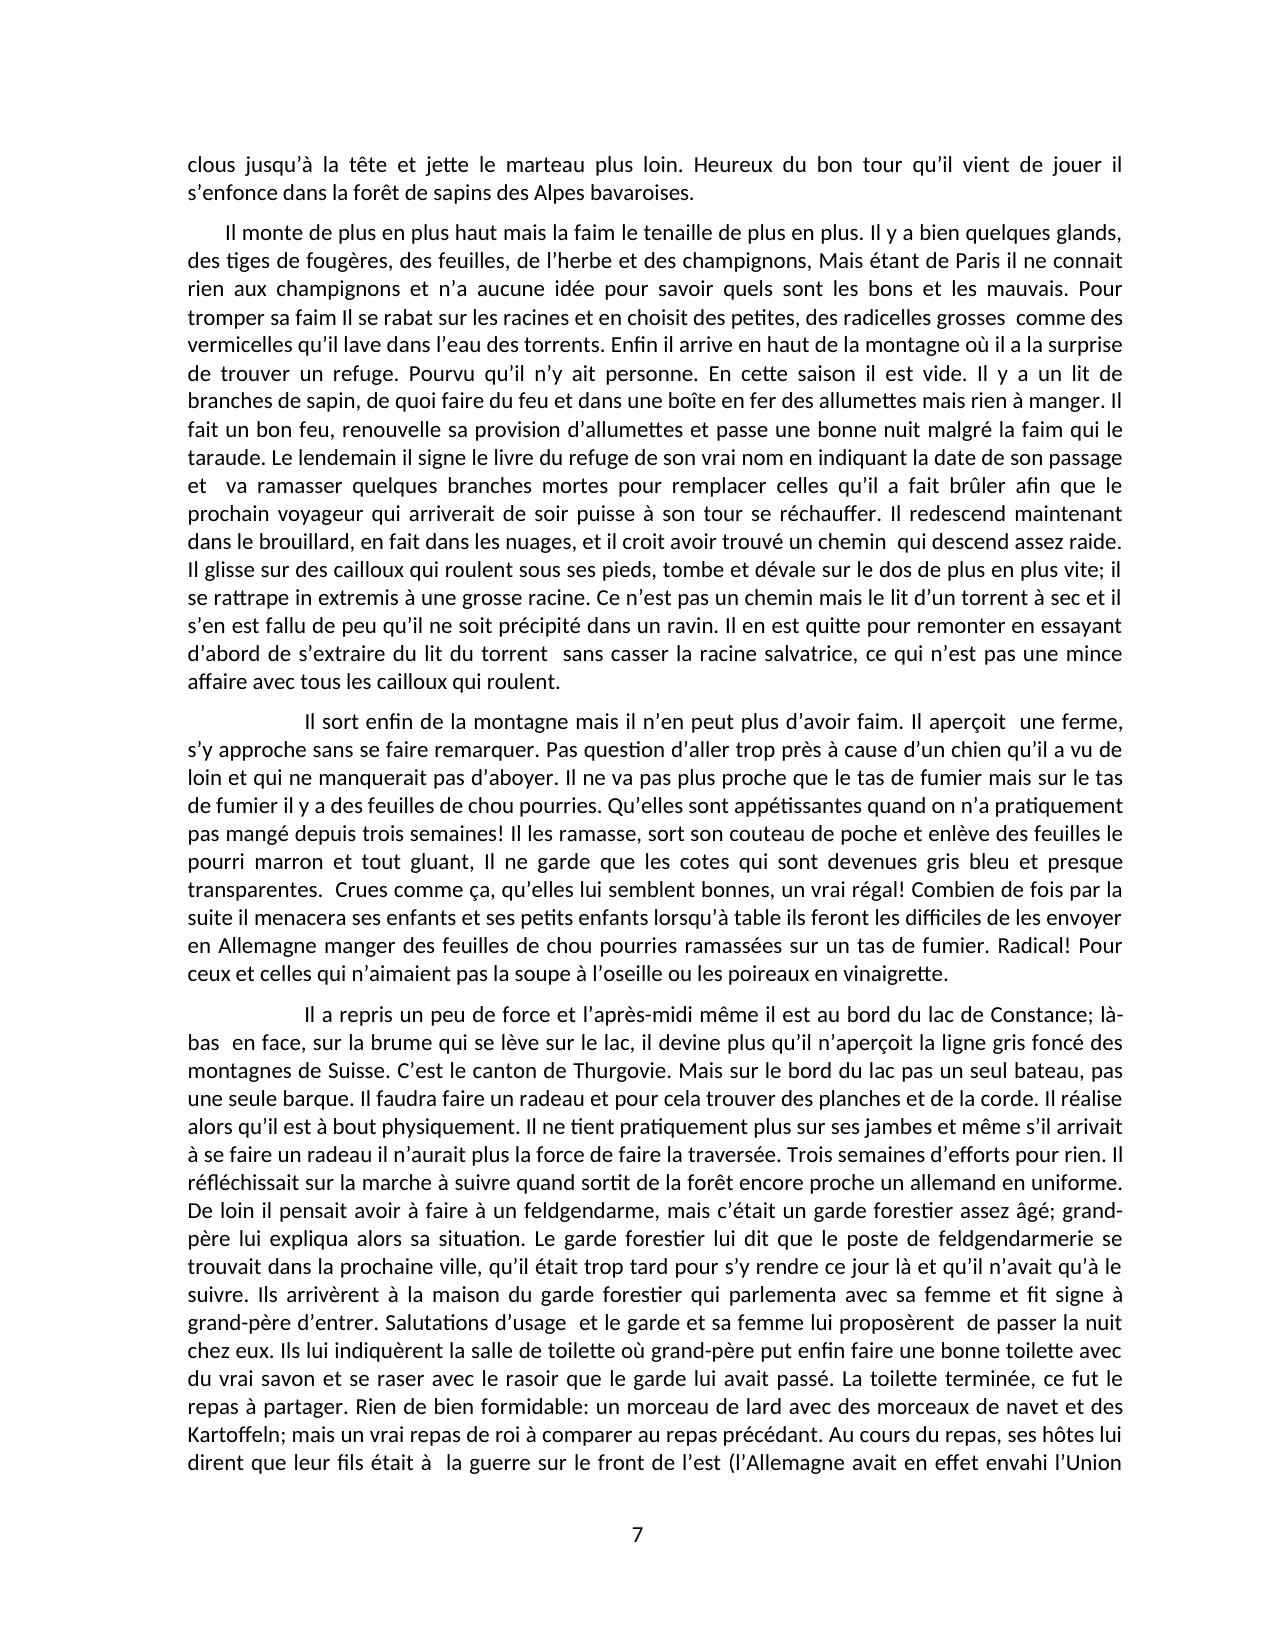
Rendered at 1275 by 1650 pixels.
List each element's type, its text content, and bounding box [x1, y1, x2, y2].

text Il sort enfin de la montagne mais il n’en peut plus d’avoir faim. Il aperçoit une ferme, s’y approche sans se faire remarquer. Pas question d’aller trop près à cause d’un chien qu’il a vu de loin et qui ne manquerait pas d’aboyer. Il ne va pas plus proche que le tas de fumier mais sur le tas de fumier il y a des feuilles de chou pourries. Qu’elles sont appétissantes quand on n’a pratiquement pas mangé depuis trois semaines! Il les ramasse, sort son couteau de poche et enlève des feuilles le pourri marron et tout gluant, Il ne garde que les cotes qui sont devenues gris bleu et presque transparentes. Crues comme ça, qu’elles lui semblent bonnes, un vrai régal! Combien de fois par la suite il menacera ses enfants et ses petits enfants lorsqu’à table ils feront les difficiles de les envoyer en Allemagne manger des feuilles de chou pourries ramassées sur un tas de fumier. Radical! Pour ceux et celles qui n’aimaient pas la soupe à l’oseille ou les poireaux en vinaigrette. [187, 707, 1125, 988]
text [187, 1000, 1125, 1476]
text Il monte de plus en plus haut mais la faim le tenaille de plus en plus. Il y a bien quelques glands, des tiges de fougères, des feuilles, de l’herbe et des champignons, Mais étant de Paris il ne connait rien aux champignons et n’a aucune idée pour savoir quels sont les bons et les mauvais. Pour tromper sa faim Il se rabat sur les racines et en choisit des petites, des radicelles grosses comme des vermicelles qu’il lave dans l’eau des torrents. Enfin il arrive en haut de la montagne où il a la surprise de trouver un refuge. Pourvu qu’il n’y ait personne. En cette saison il est vide. Il y a un lit de branches de sapin, de quoi faire du feu et dans une boîte en fer des allumettes mais rien à manger. Il fait un bon feu, renouvelle sa provision d’allumettes et passe une bonne nuit malgré la faim qui le taraude. Le lendemain il signe le livre du refuge de son vrai nom en indiquant la date de son passage et va ramasser quelques branches mortes pour remplacer celles qu’il a fait brûler afin que le prochain voyageur qui arriverait de soir puisse à son tour se réchauffer. Il redescend maintenant dans le brouillard, en fait dans les nuages, et il croit avoir trouvé un chemin qui descend assez raide. Il glisse sur des cailloux qui roulent sous ses pieds, tombe et dévale sur le dos de plus en plus vite; il se rattrape in extremis à une grosse racine. Ce n’est pas un chemin mais le lit d’un torrent à sec et il s’en est fallu de peu qu’il ne soit précipité dans un ravin. Il en est quitte pour remonter en essayant d’abord de s’extraire du lit du torrent sans casser la racine salvatrice, ce qui n’est pas une mince affaire avec tous les cailloux qui roulent. [187, 218, 1125, 695]
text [187, 150, 1125, 206]
